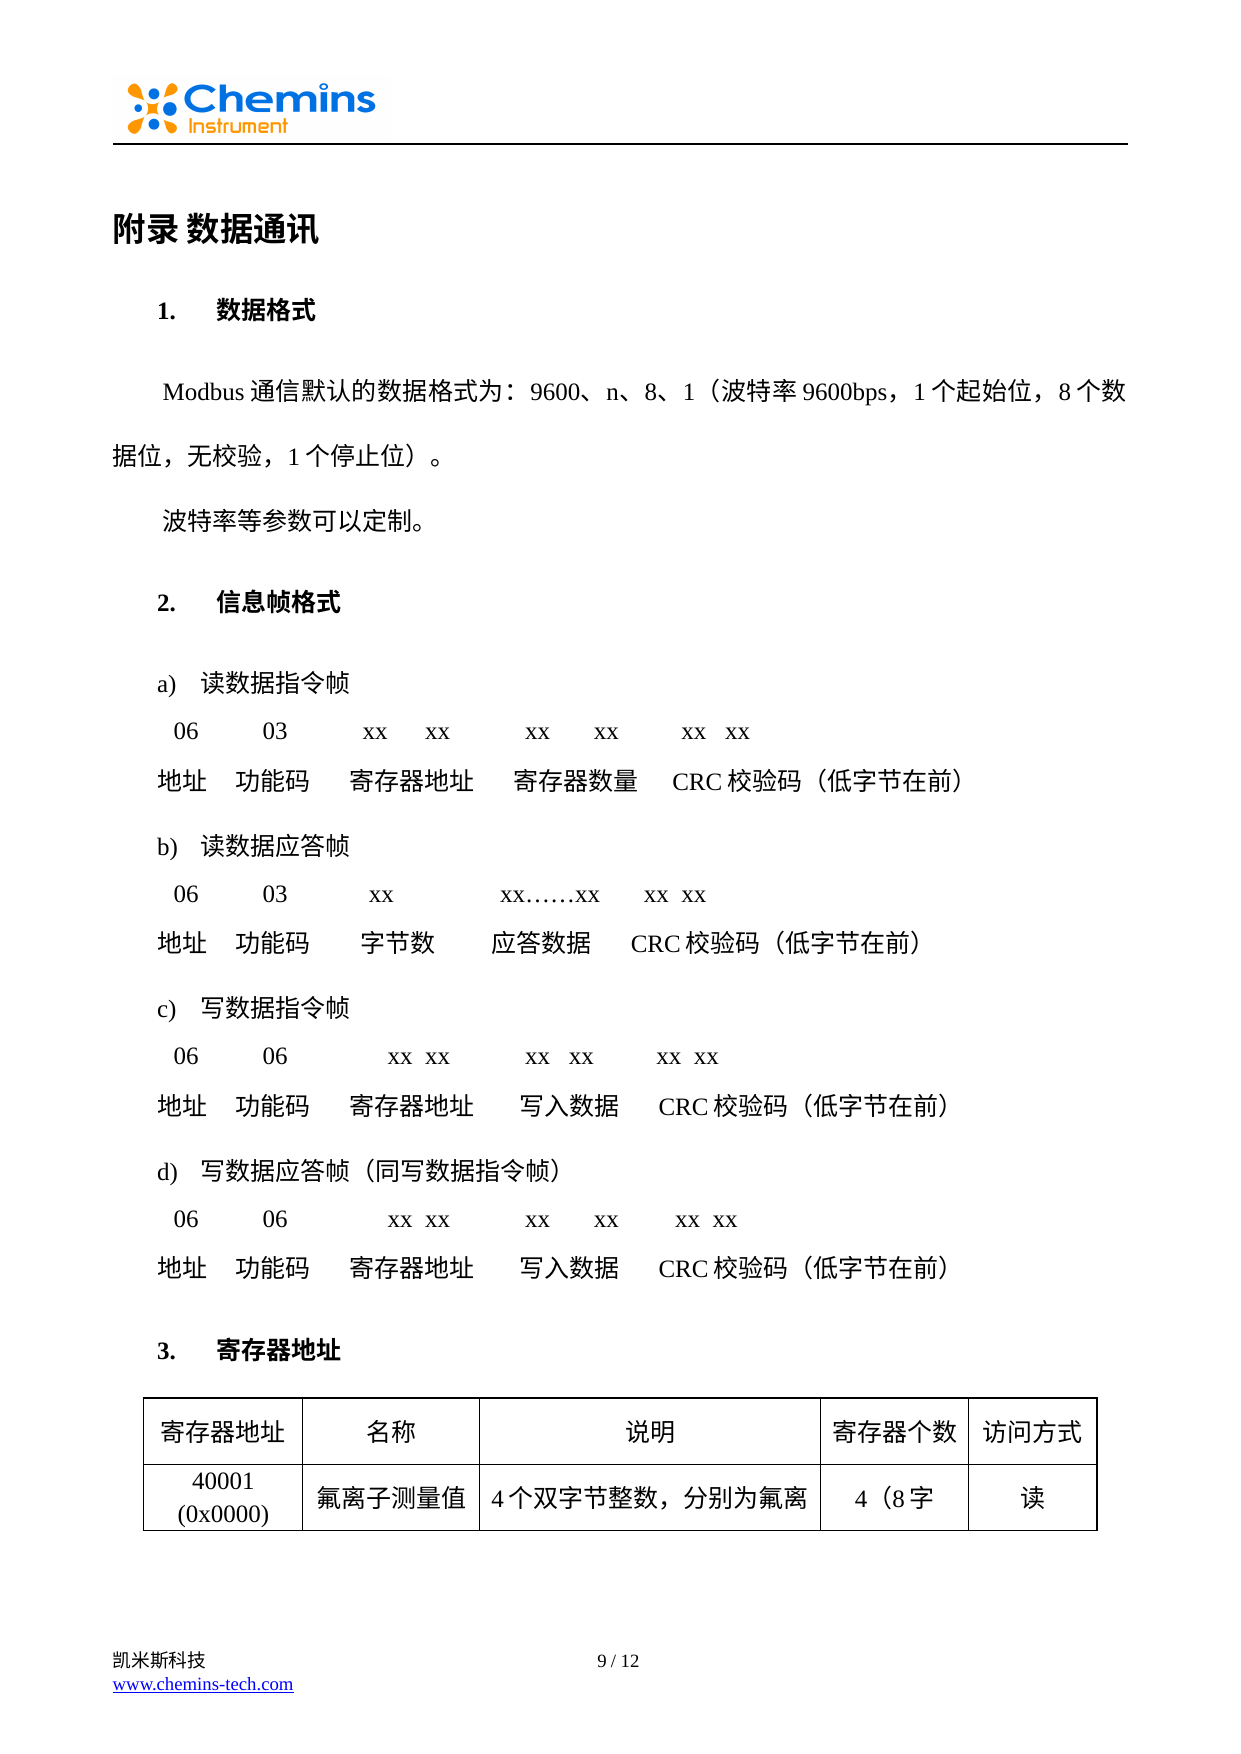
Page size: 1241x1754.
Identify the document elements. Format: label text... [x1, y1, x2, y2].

subtitle 附录 数据通讯 [112, 194, 1128, 259]
picture [111, 75, 391, 143]
table_cell 4个双字节整数，分别为氟离子测量值、测量值小数位数、温度值、温度值小数位数。 [480, 1465, 820, 1529]
list 信息帧格式 [157, 568, 1128, 633]
table_header 访问方式 [969, 1399, 1096, 1463]
table_header 寄存器地址 [144, 1399, 302, 1463]
list 读数据应答帧 [157, 812, 1128, 877]
text 地址 功能码 字节数 应答数据 CRC校验码（低字节在前） [112, 909, 1128, 974]
text 地址 功能码 寄存器地址 寄存器数量 CRC校验码（低字节在前） [112, 747, 1128, 812]
text 波特率等参数可以定制。 [112, 487, 1128, 552]
table_cell 40001 (0x0000) [144, 1465, 302, 1529]
table_header 说明 [480, 1399, 820, 1463]
list 寄存器地址 [157, 1316, 1128, 1381]
table_cell 4（8字节） [821, 1465, 968, 1529]
table_header 名称 [303, 1399, 479, 1463]
text 地址 功能码 寄存器地址 写入数据 CRC校验码（低字节在前） [112, 1072, 1128, 1137]
text 地址 功能码 寄存器地址 写入数据 CRC校验码（低字节在前） [112, 1234, 1128, 1299]
table_cell 读 [969, 1465, 1096, 1529]
text 06 03 xx xx……xx xx xx [112, 877, 1128, 909]
text 06 06 xx xx xx xx xx xx [112, 1039, 1128, 1072]
list 读数据指令帧 [157, 649, 1128, 714]
list 写数据应答帧（同写数据指令帧） [157, 1137, 1128, 1202]
table_header 寄存器个数 [821, 1399, 968, 1463]
list 写数据指令帧 [157, 974, 1128, 1039]
table_cell 氟离子测量值+温度 [303, 1465, 479, 1529]
text 06 03 xx xx xx xx xx xx [112, 714, 1128, 747]
text Modbus通信默认的数据格式为：9600、n、8、1（波特率9600bps，1个起始位，8个数据位，无校验，1个停止位）。 [112, 357, 1128, 487]
text 06 06 xx xx xx xx xx xx [112, 1202, 1128, 1234]
list 数据格式 [157, 276, 1128, 341]
